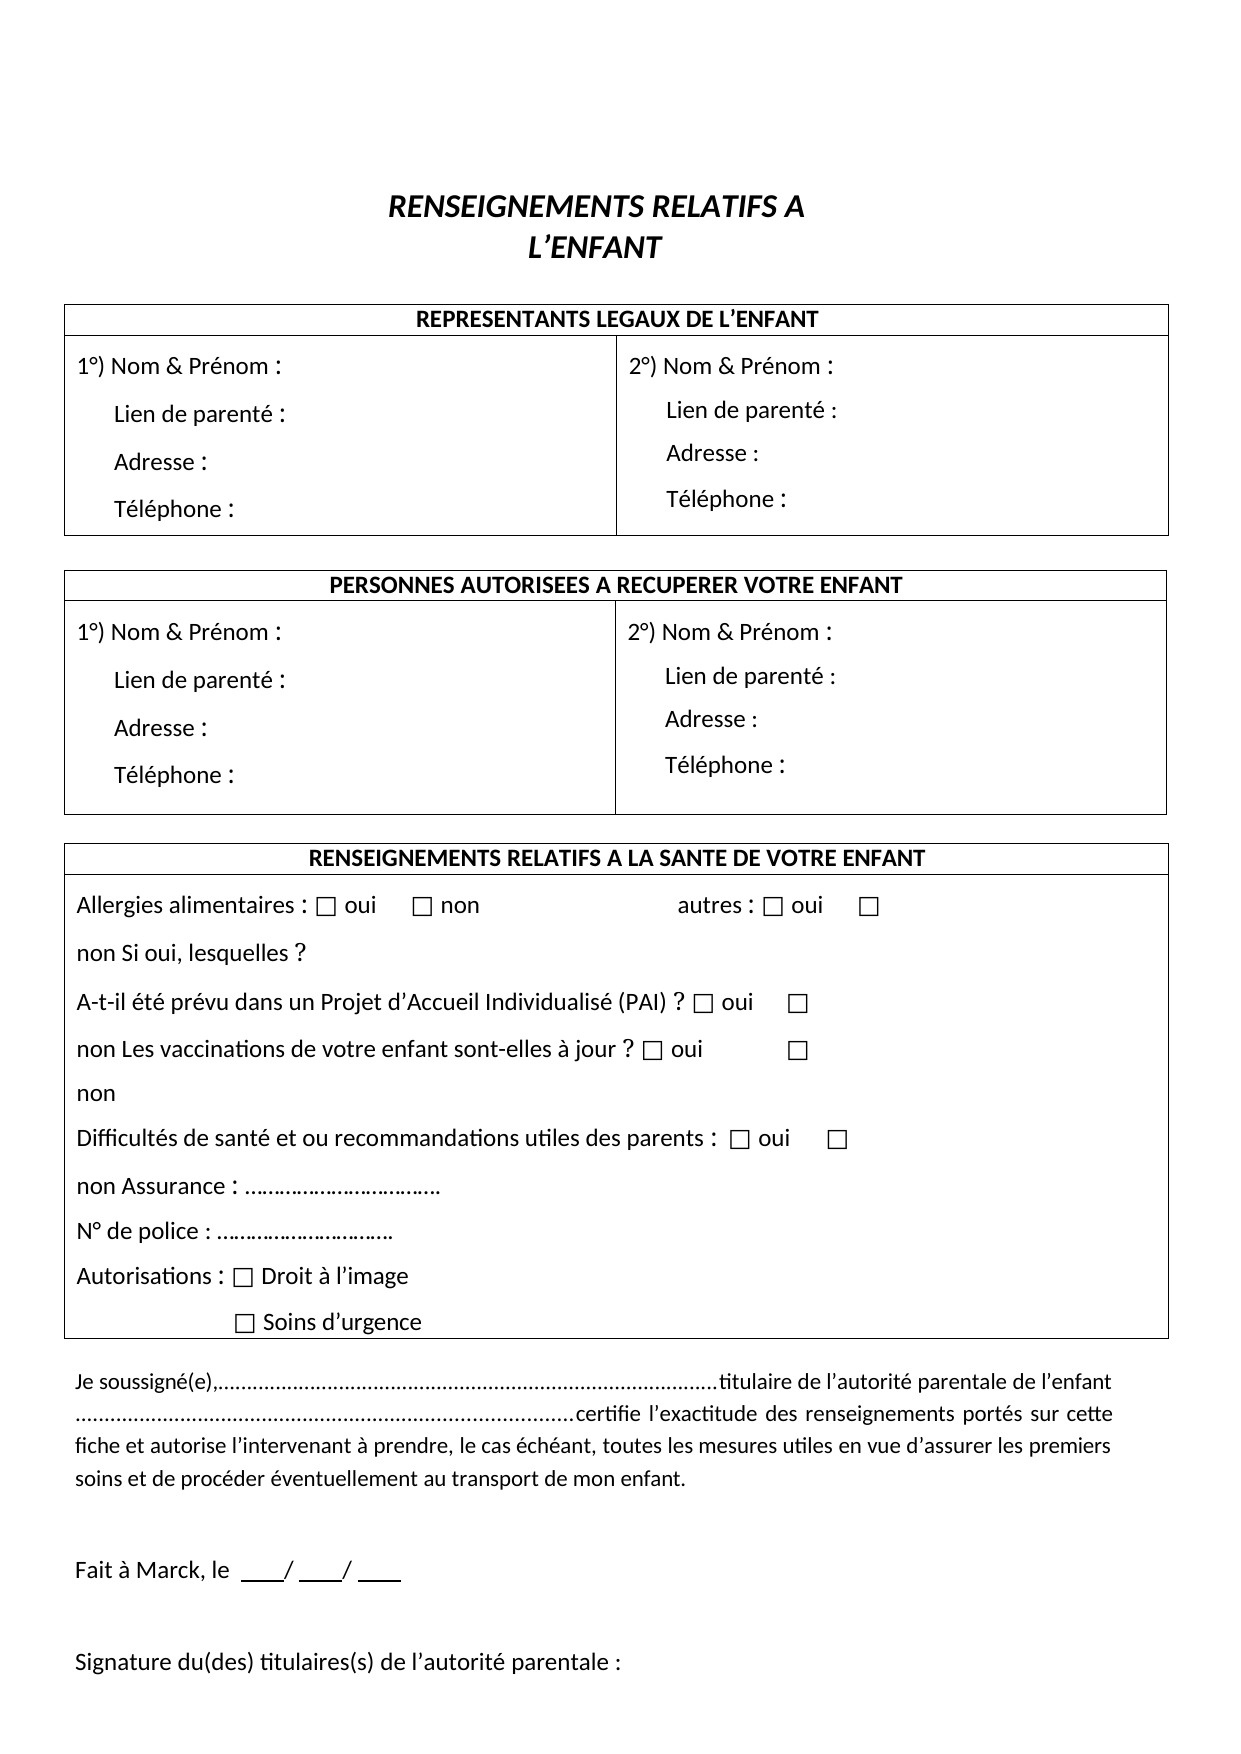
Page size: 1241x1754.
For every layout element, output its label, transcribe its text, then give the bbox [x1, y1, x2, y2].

table_cell 2°) Nom & Prénom : Lien de parenté : Adresse : Téléphone : [616, 601, 1166, 814]
table_cell 2°) Nom & Prénom : Lien de parenté : Adresse : Téléphone : [617, 336, 1168, 535]
text . certifie l’exactitude des renseignements portés sur cette [75, 1399, 1194, 1427]
text Je soussigné(e), titulaire de l’autorité parentale de l’enfant [75, 1367, 1194, 1395]
text fiche et autorise l’intervenant à prendre, le cas échéant, toutes les mesures utiles en vue d’assurer les premiers [75, 1432, 1194, 1459]
table_cell 1°) Nom & Prénom : Lien de parenté : Adresse : Téléphone : [65, 336, 616, 535]
text RENSEIGNEMENTS RELATIFS A L’ENFANT [318, 185, 875, 266]
text soins et de procéder éventuellement au transport de mon enfant. [75, 1464, 1194, 1492]
table_cell Allergies alimentaires : □ oui □ non autres : □ oui □ non Si oui, lesquelles ? A-t-il été prévu dans un Projet d’Accueil Individualisé (PAI) ? □ oui □ non Les vaccinations de votre enfant sont-elles à jour ? □ oui □ non Difficultés de santé et ou recommandations utiles des parents : □ oui □ non Assurance : ……………………………. N° de police : …………………………. Autorisations : □ Droit à l’image □ Soins d’urgence [65, 875, 1168, 1338]
table_cell 1°) Nom & Prénom : Lien de parenté : Adresse : Téléphone : [65, 601, 615, 814]
table_header REPRESENTANTS LEGAUX DE L’ENFANT [65, 305, 1168, 334]
text Fait à Marck, le / / [75, 1554, 1194, 1585]
table_header PERSONNES AUTORISEES A RECUPERER VOTRE ENFANT [65, 571, 1166, 600]
table_header RENSEIGNEMENTS RELATIFS A LA SANTE DE VOTRE ENFANT [65, 844, 1168, 874]
text Signature du(des) titulaires(s) de l’autorité parentale : [75, 1646, 1194, 1677]
